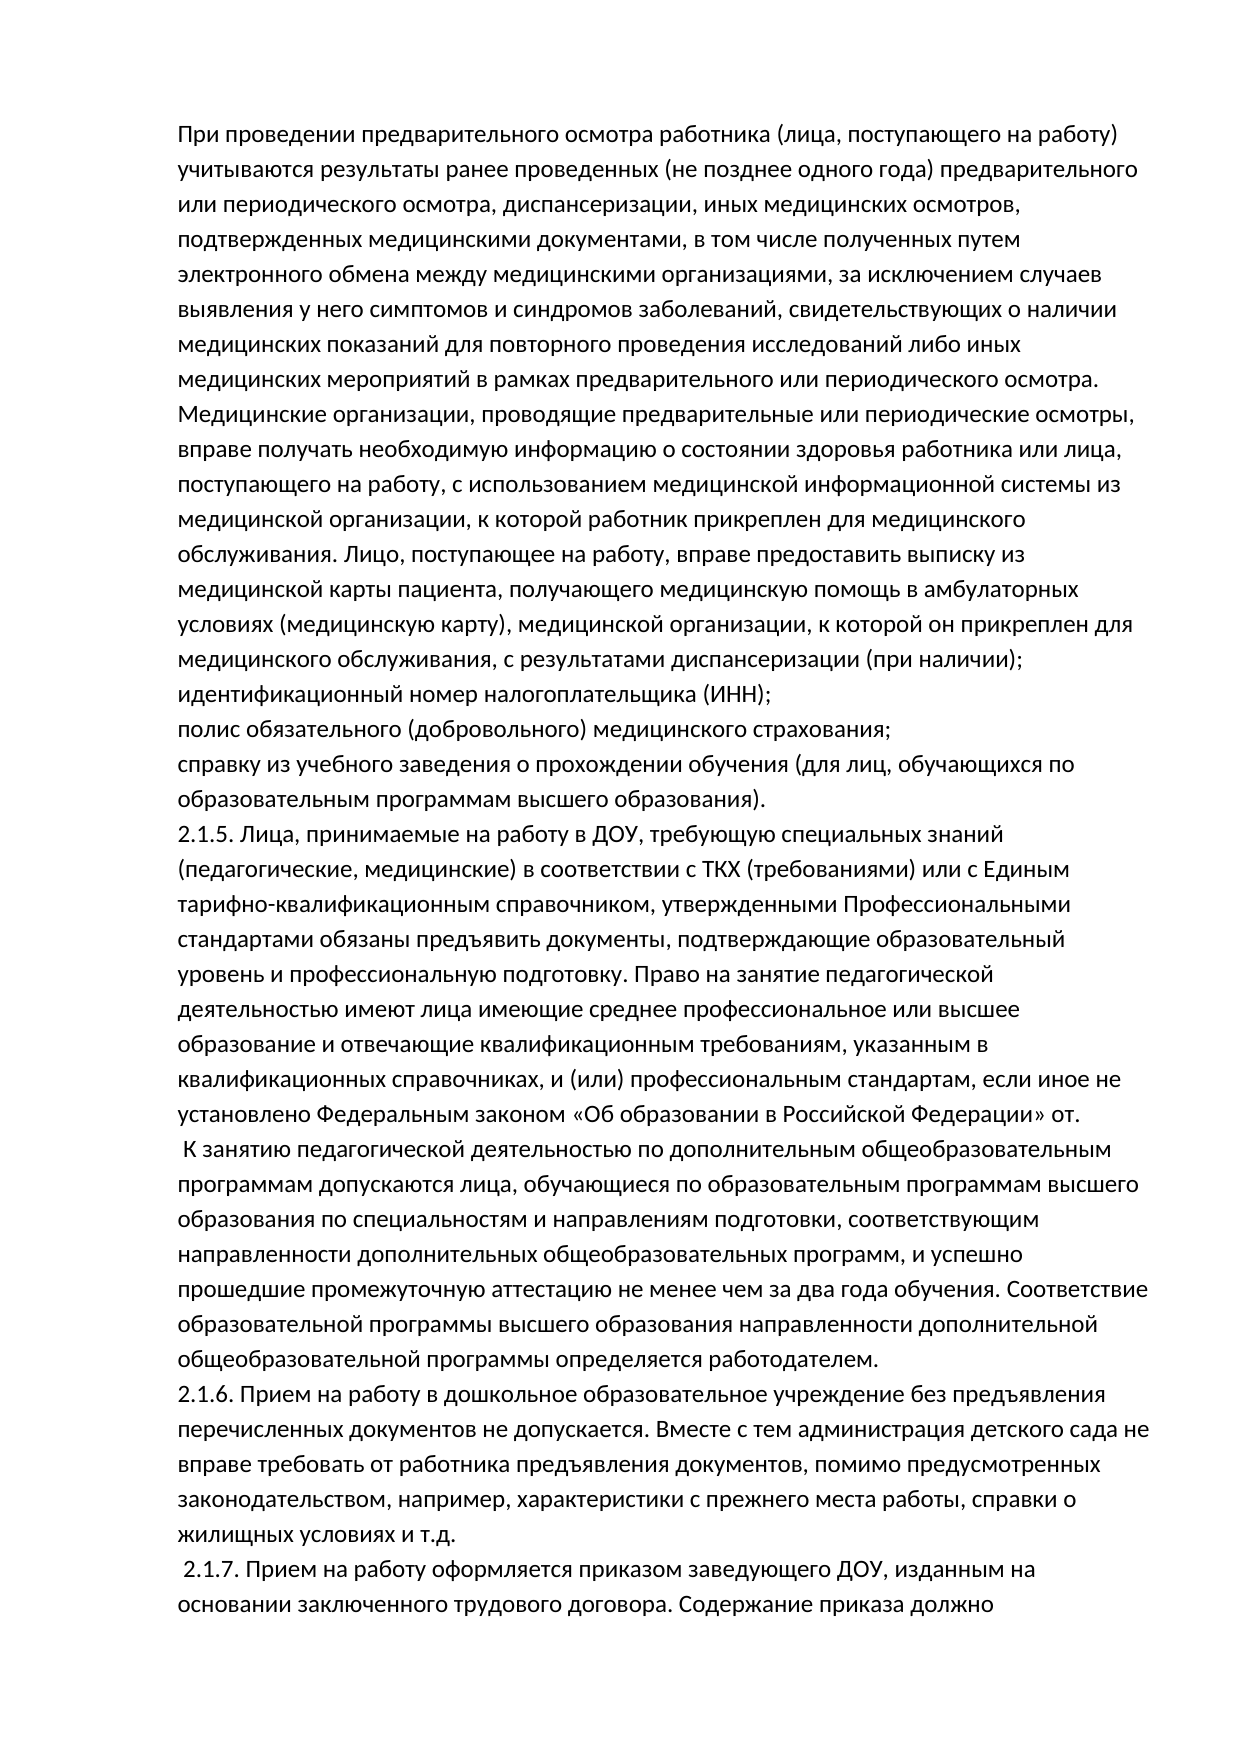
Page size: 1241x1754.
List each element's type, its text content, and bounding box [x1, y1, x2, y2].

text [177, 1553, 1152, 1619]
text К занятию педагогической деятельностью по дополнительным общеобразовательным программам допускаются лица, обучающиеся по образовательным программам высшего образования по специальностям и направлениям подготовки, соответствующим направленности дополнительных общеобразовательных программ, и успешно прошедшие промежуточную аттестацию не менее чем за два года обучения. Соответствие образовательной программы высшего образования направленности дополнительной общеобразовательной программы определяется работодателем. [177, 1133, 1152, 1374]
text справку из учебного заведения о прохождении обучения (для лиц, обучающихся по образовательным программам высшего образования). [177, 748, 1152, 814]
text идентификационный номер налогоплательщика (ИНН); [177, 678, 1152, 709]
text полис обязательного (добровольного) медицинского страхования; [177, 713, 1152, 744]
text 2.1.5. Лица, принимаемые на работу в ДОУ, требующую специальных знаний (педагогические, медицинские) в соответствии с ТКХ (требованиями) или с Единым тарифно-квалификационным справочником, утвержденными Профессиональными стандартами обязаны предъявить документы, подтверждающие образовательный уровень и профессиональную подготовку. Право на занятие педагогической деятельностью имеют лица имеющие среднее профессиональное или высшее образование и отвечающие квалификационным требованиям, указанным в квалификационных справочниках, и (или) профессиональным стандартам, если иное не установлено Федеральным законом «Об образовании в Российской Федерации» от. [177, 818, 1152, 1129]
text 2.1.6. Прием на работу в дошкольное образовательное учреждение без предъявления перечисленных документов не допускается. Вместе с тем администрация детского сада не вправе требовать от работника предъявления документов, помимо предусмотренных законодательством, например, характеристики с прежнего места работы, справки о жилищных условиях и т.д. [177, 1378, 1152, 1549]
text При проведении предварительного осмотра работника (лица, поступающего на работу) учитываются результаты ранее проведенных (не позднее одного года) предварительного или периодического осмотра, диспансеризации, иных медицинских осмотров, подтвержденных медицинскими документами, в том числе полученных путем электронного обмена между медицинскими организациями, за исключением случаев выявления у него симптомов и синдромов заболеваний, свидетельствующих о наличии медицинских показаний для повторного проведения исследований либо иных медицинских мероприятий в рамках предварительного или периодического осмотра. Медицинские организации, проводящие предварительные или периодические осмотры, вправе получать необходимую информацию о состоянии здоровья работника или лица, поступающего на работу, с использованием медицинской информационной системы из медицинской организации, к которой работник прикреплен для медицинского обслуживания. Лицо, поступающее на работу, вправе предоставить выписку из медицинской карты пациента, получающего медицинскую помощь в амбулаторных условиях (медицинскую карту), медицинской организации, к которой он прикреплен для медицинского обслуживания, с результатами диспансеризации (при наличии); [177, 118, 1152, 674]
